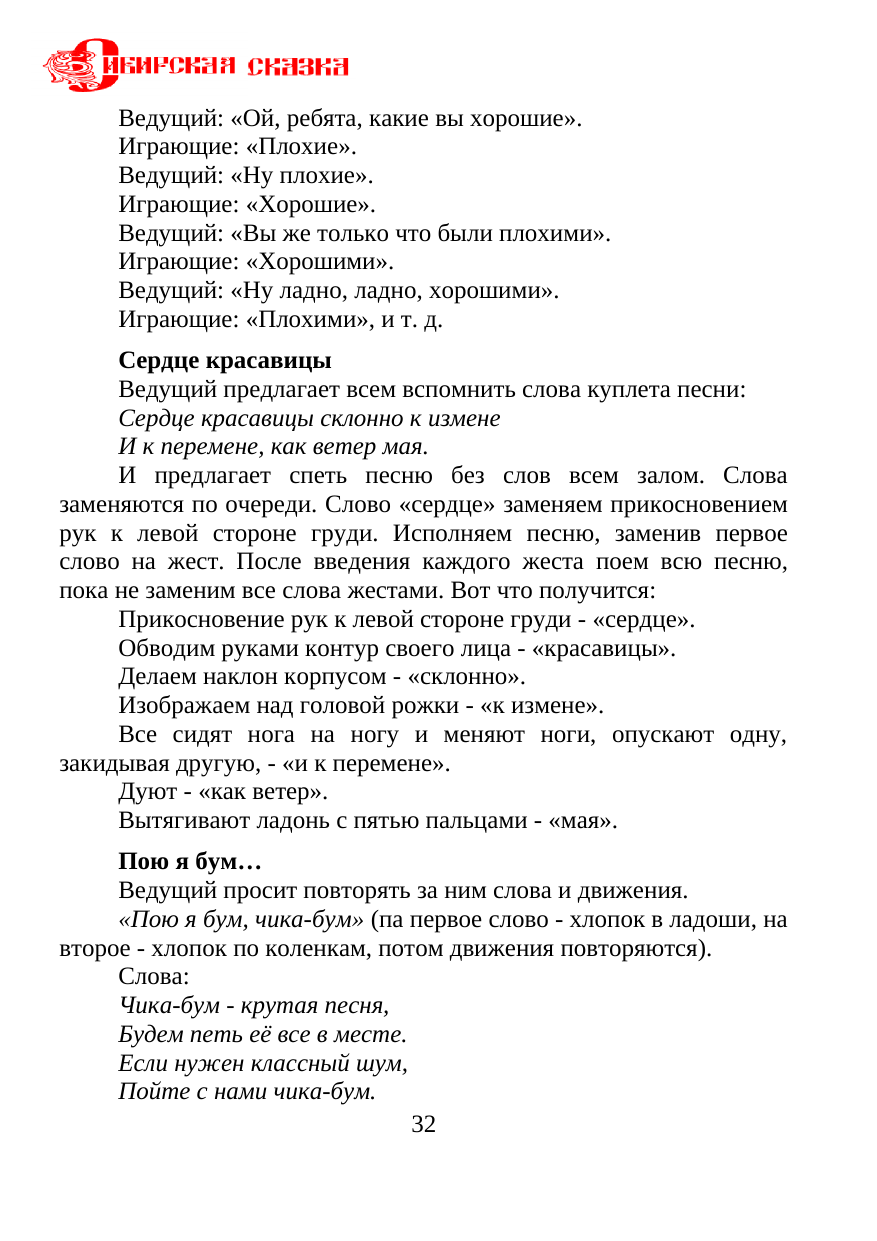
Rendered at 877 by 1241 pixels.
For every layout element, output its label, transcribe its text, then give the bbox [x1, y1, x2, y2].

picture [31, 25, 356, 96]
text Дуют - «как ветер». [59, 776, 788, 805]
text Играющие: «Хорошими». [59, 246, 788, 275]
text Ведущий просит повторять за ним слова и движения. [59, 875, 788, 904]
text И к перемене, как ветер мая. [59, 431, 788, 460]
text Ведущий: «Ну плохие». [59, 160, 788, 189]
text Ведущий: «Ой, ребята, какие вы хорошие». [59, 103, 788, 131]
text Делаем наклон корпусом - «склонно». [59, 661, 788, 690]
text Прикосновение рук к левой стороне груди - «сердце». [59, 604, 788, 633]
text И предлагает спеть песню без слов всем залом. Слова заменяются по очереди. Слово «сердце» заменяем прикосновением рук к левой стороне груди. Исполняем песню, заменив первое слово на жест. После введения каждого жеста поем всю песню, пока не заменим все слова жестами. Вот что получится: [59, 460, 788, 604]
text Пою я бум… [59, 846, 788, 875]
text Ведущий: «Вы же только что были плохими». [59, 218, 788, 246]
text Чика-бум - крутая песня, [59, 990, 788, 1019]
text Пойте с нами чика-бум. [59, 1076, 788, 1105]
text Будем петь её все в месте. [59, 1019, 788, 1048]
text Играющие: «Плохие». [59, 131, 788, 160]
text «Пою я бум, чика-бум» (па первое слово - хлопок в ладоши, на второе - хлопок по коленкам, потом движения повторяются). [59, 904, 788, 961]
text Вытягивают ладонь с пятью пальцами - «мая». [59, 805, 788, 834]
text Все сидят нога на ногу и меняют ноги, опускают одну, закидывая другую, - «и к перемене». [59, 719, 788, 776]
text Ведущий предлагает всем вспомнить слова куплета песни: [59, 374, 788, 403]
text Обводим руками контур своего лица - «красавицы». [59, 633, 788, 661]
text Если нужен классный шум, [59, 1048, 788, 1076]
text Сердце красавицы [59, 345, 788, 374]
text Изображаем над головой рожки - «к измене». [59, 690, 788, 719]
text Играющие: «Плохими», и т. д. [59, 304, 788, 333]
text Играющие: «Хорошие». [59, 189, 788, 218]
text Слова: [59, 961, 788, 990]
text Сердце красавицы склонно к измене [59, 403, 788, 431]
text Ведущий: «Ну ладно, ладно, хорошими». [59, 275, 788, 304]
